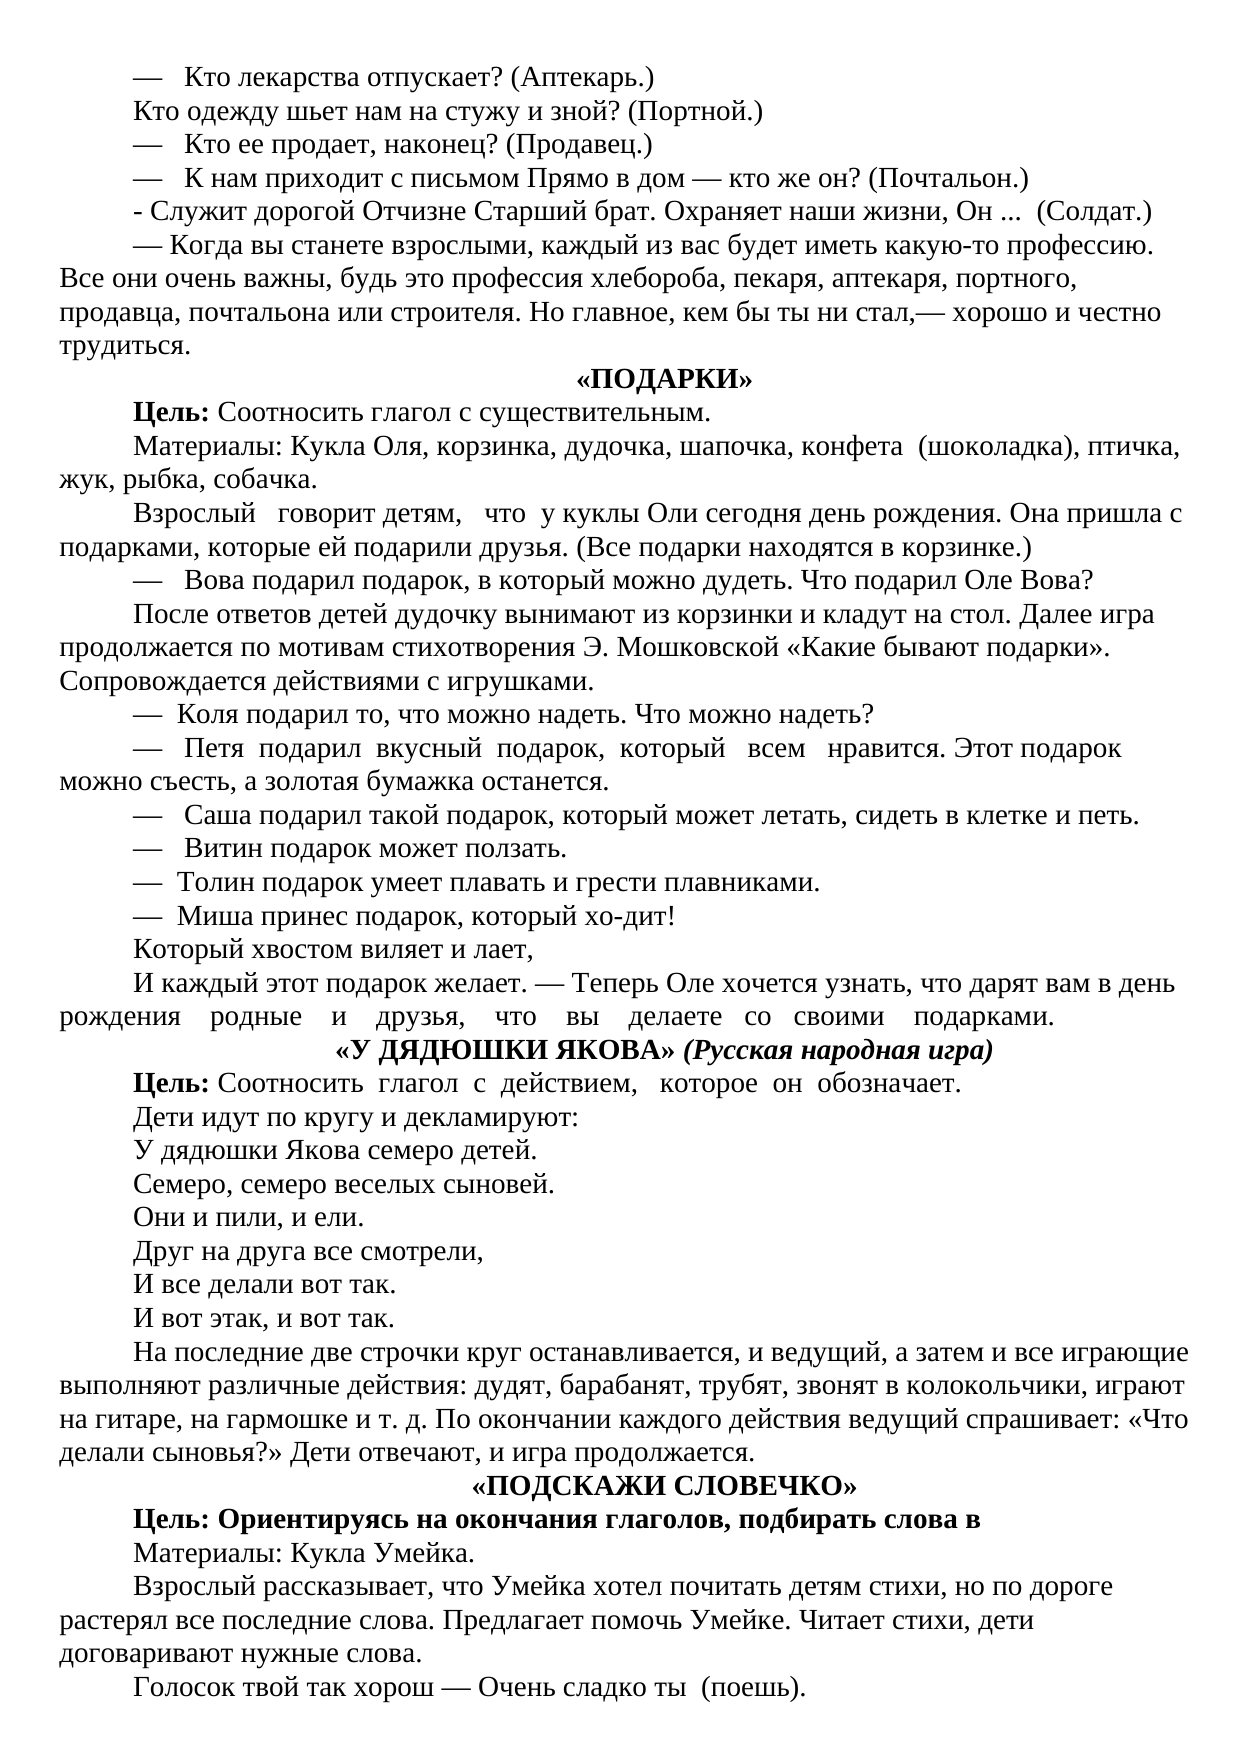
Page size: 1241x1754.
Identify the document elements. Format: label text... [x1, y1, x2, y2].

text Материалы: Кукла Умейка. [59, 1535, 1196, 1568]
text Они и пили, и ели. [59, 1199, 1196, 1233]
text Цель: Соотносить глагол с существительным. [59, 394, 1196, 428]
text Семеро, семеро веселых сыновей. [59, 1166, 1196, 1199]
text — Миша принес подарок, который хо-дит! [59, 898, 1196, 931]
text Материалы: Кукла Оля, корзинка, дудочка, шапочка, конфета (шоколадка), птичка, жук, рыбка, собачка. [59, 428, 1196, 495]
text Друг на друга все смотрели, [59, 1233, 1196, 1267]
text Голосок твой так хорош — Очень сладко ты (поешь). [59, 1669, 1196, 1703]
text - Служит дорогой Отчизне Старший брат. Охраняет наши жизни, Он ... (Солдат.) [59, 193, 1196, 227]
text — Толин подарок умеет плавать и грести плавниками. [59, 864, 1196, 898]
text «ПОДСКАЖИ СЛОВЕЧКО» [59, 1468, 1196, 1501]
text — Кто лекарства отпускает? (Аптекарь.) [59, 59, 1196, 93]
text И вот этак, и вот так. [59, 1300, 1196, 1334]
text Взрослый говорит детям, что у куклы Оли сегодня день рождения. Она пришла с подарками, которые ей подарили друзья. (Все подарки находятся в корзинке.) [59, 495, 1196, 562]
text — Коля подарил то, что можно надеть. Что можно надеть? [59, 696, 1196, 730]
text И каждый этот подарок желает. — Теперь Оле хочется узнать, что дарят вам в день рождения родные и друзья, что вы делаете со своими подарками. [59, 965, 1196, 1032]
text — К нам приходит с письмом Прямо в дом — кто же он? (Почтальон.) [59, 160, 1196, 193]
text — Саша подарил такой подарок, который может летать, сидеть в клетке и петь. [59, 797, 1196, 831]
text На последние две строчки круг останавливается, и ведущий, а затем и все играющие выполняют различные действия: дудят, барабанят, трубят, звонят в колокольчики, играют на гитаре, на гармошке и т. д. По окончании каждого действия ведущий спрашивает: «Что делали сыновья?» Дети отвечают, и игра продолжается. [59, 1334, 1196, 1468]
text — Когда вы станете взрослыми, каждый из вас будет иметь какую-то профессию. Все они очень важны, будь это профессия хлебороба, пекаря, аптекаря, портного, продавца, почтальона или строителя. Но главное, кем бы ты ни стал,— хорошо и честно трудиться. [59, 227, 1196, 361]
text — Кто ее продает, наконец? (Продавец.) [59, 126, 1196, 160]
text Взрослый рассказывает, что Умейка хотел почитать детям стихи, но по дороге растерял все последние слова. Предлагает помочь Умейке. Читает стихи, дети договаривают нужные слова. [59, 1568, 1196, 1669]
text — Вова подарил подарок, в который можно дудеть. Что подарил Оле Вова? [59, 562, 1196, 596]
text «У ДЯДЮШКИ ЯКОВА» (Русская народная игра) [59, 1032, 1196, 1065]
text Дети идут по кругу и декламируют: [59, 1099, 1196, 1132]
text — Витин подарок может ползать. [59, 831, 1196, 864]
text У дядюшки Якова семеро детей. [59, 1132, 1196, 1166]
text Который хвостом виляет и лает, [59, 931, 1196, 965]
text Кто одежду шьет нам на стужу и зной? (Портной.) [59, 93, 1196, 126]
text «ПОДАРКИ» [59, 361, 1196, 394]
text После ответов детей дудочку вынимают из корзинки и кладут на стол. Далее игра продолжается по мотивам стихотворения Э. Мошковской «Какие бывают подарки». Сопровождается действиями с игрушками. [59, 596, 1196, 696]
text Цель: Соотносить глагол с действием, которое он обозначает. [59, 1065, 1196, 1099]
text Цель: Ориентируясь на окончания глаголов, подбирать слова в [59, 1501, 1196, 1535]
text — Петя подарил вкусный подарок, который всем нравится. Этот подарок можно съесть, а золотая бумажка останется. [59, 730, 1196, 797]
text И все делали вот так. [59, 1267, 1196, 1300]
